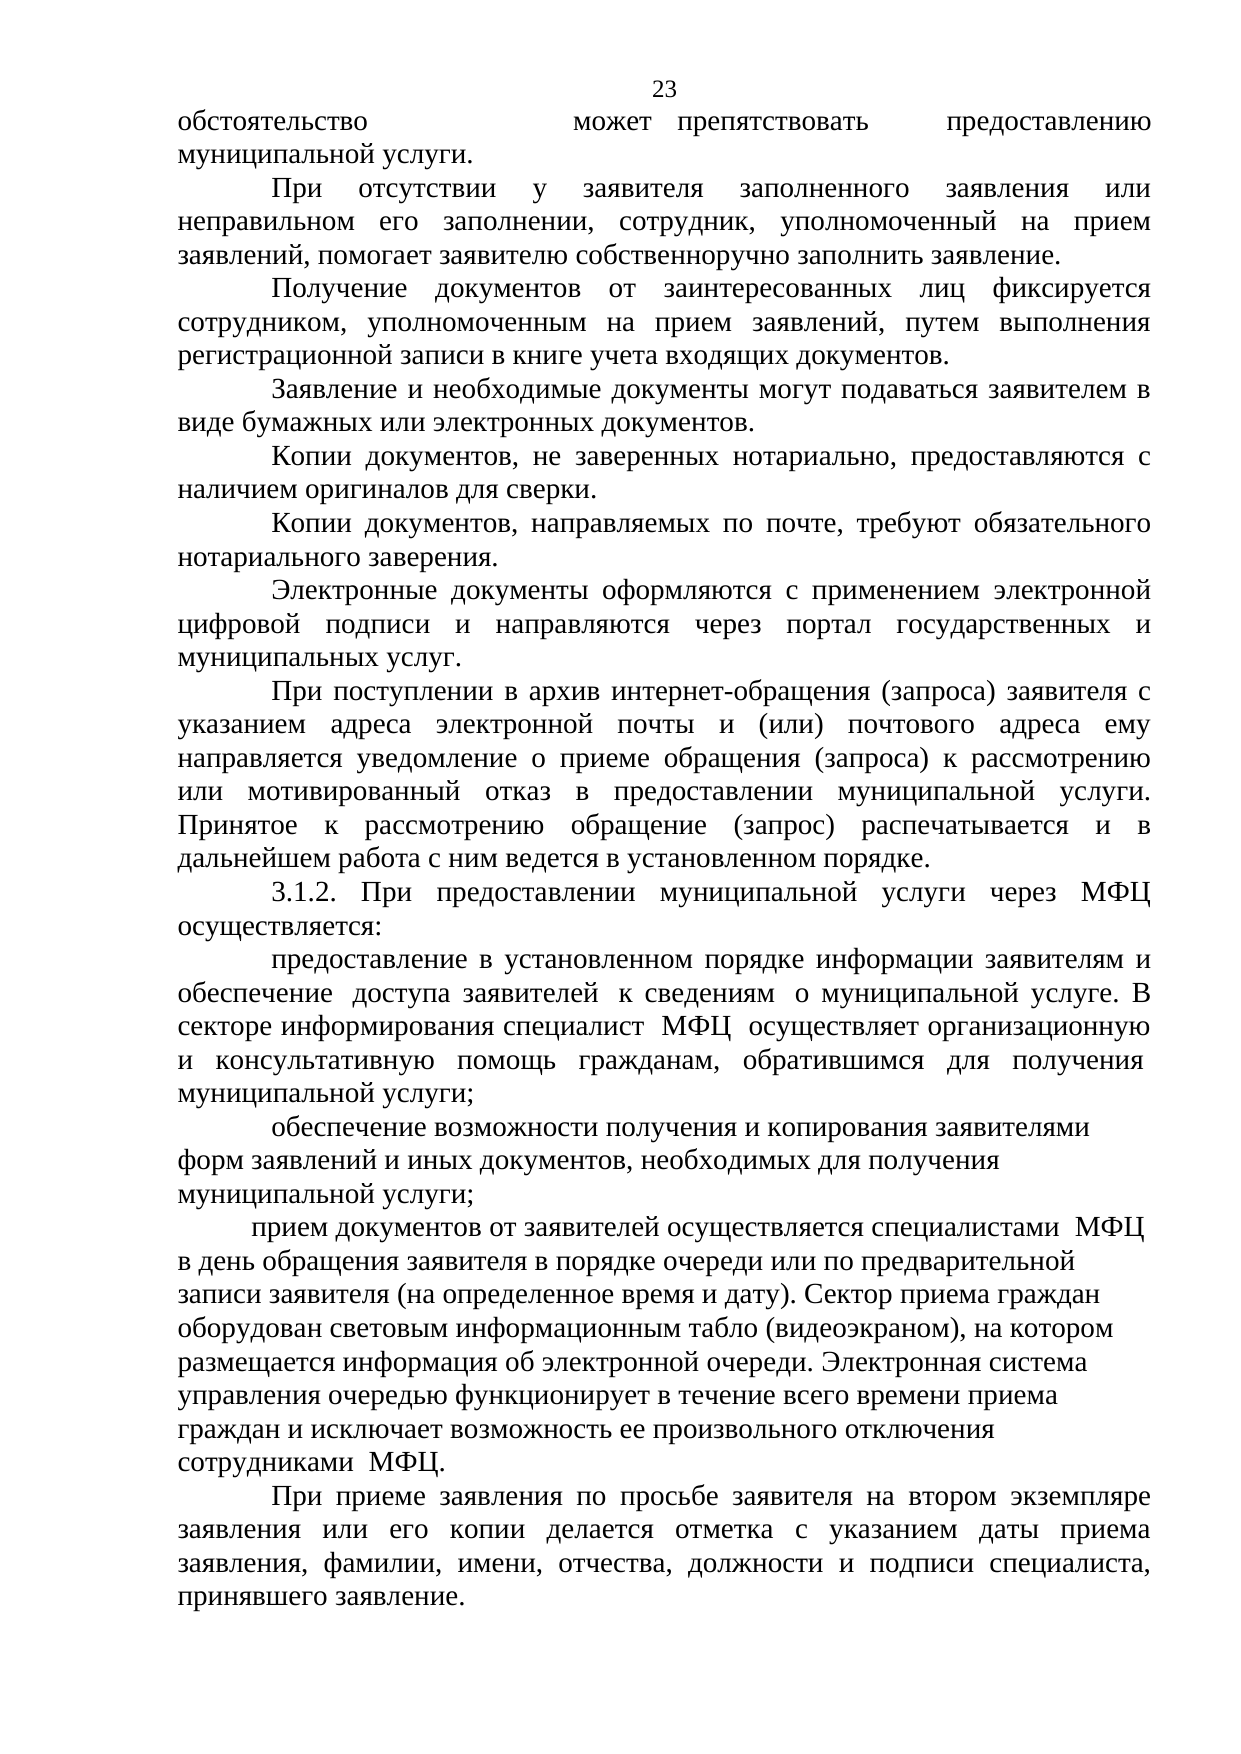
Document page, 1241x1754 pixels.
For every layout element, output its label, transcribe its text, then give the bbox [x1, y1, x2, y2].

text обеспечение возможности получения и копирования заявителями форм заявлений и иных документов, необходимых для получения муниципальной услуги; прием документов от заявителей осуществляется специалистами МФЦ в день обращения заявителя в порядке очереди или по предварительной записи заявителя (на определенное время и дату). Сектор приема граждан оборудован световым информационным табло (видеоэкраном), на котором размещается информация об электронной очереди. Электронная система управления очередью функционирует в течение всего времени приема граждан и исключает возможность ее произвольного отключения сотрудниками МФЦ. [177, 1109, 1152, 1478]
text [177, 103, 1152, 170]
list При поступлении в архив интернет-обращения (запроса) заявителя с указанием адреса электронной почты и (или) почтового адреса ему направляется уведомление о приеме обращения (запроса) к рассмотрению или мотивированный отказ в предоставлении муниципальной услуги. Принятое к рассмотрению обращение (запрос) распечатывается и в дальнейшем работа с ним ведется в установленном порядке. [177, 673, 1152, 874]
text Получение документов от заинтересованных лиц фиксируется сотрудником, уполномоченным на прием заявлений, путем выполнения регистрационной записи в книге учета входящих документов. [177, 270, 1152, 371]
text 3.1.2. При предоставлении муниципальной услуги через МФЦ осуществляется: [177, 874, 1152, 941]
text При приеме заявления по просьбе заявителя на втором экземпляре заявления или его копии делается отметка с указанием даты приема заявления, фамилии, имени, отчества, должности и подписи специалиста, принявшего заявление. [177, 1478, 1152, 1612]
list Копии документов, направляемых по почте, требуют обязательного нотариального заверения. [177, 505, 1152, 572]
text При отсутствии у заявителя заполненного заявления или неправильном его заполнении, сотрудник, уполномоченный на прием заявлений, помогает заявителю собственноручно заполнить заявление. [177, 170, 1152, 270]
list Копии документов, не заверенных нотариально, предоставляются с наличием оригиналов для сверки. [177, 438, 1152, 505]
text Заявление и необходимые документы могут подаваться заявителем в виде бумажных или электронных документов. [177, 371, 1152, 438]
list Электронные документы оформляются с применением электронной цифровой подписи и направляются через портал государственных и муниципальных услуг. [177, 572, 1152, 673]
text предоставление в установленном порядке информации заявителям и обеспечение доступа заявителей к сведениям о муниципальной услуге. В секторе информирования специалист МФЦ осуществляет организационную и консультативную помощь гражданам, обратившимся для получения муниципальной услуги; [177, 941, 1152, 1109]
